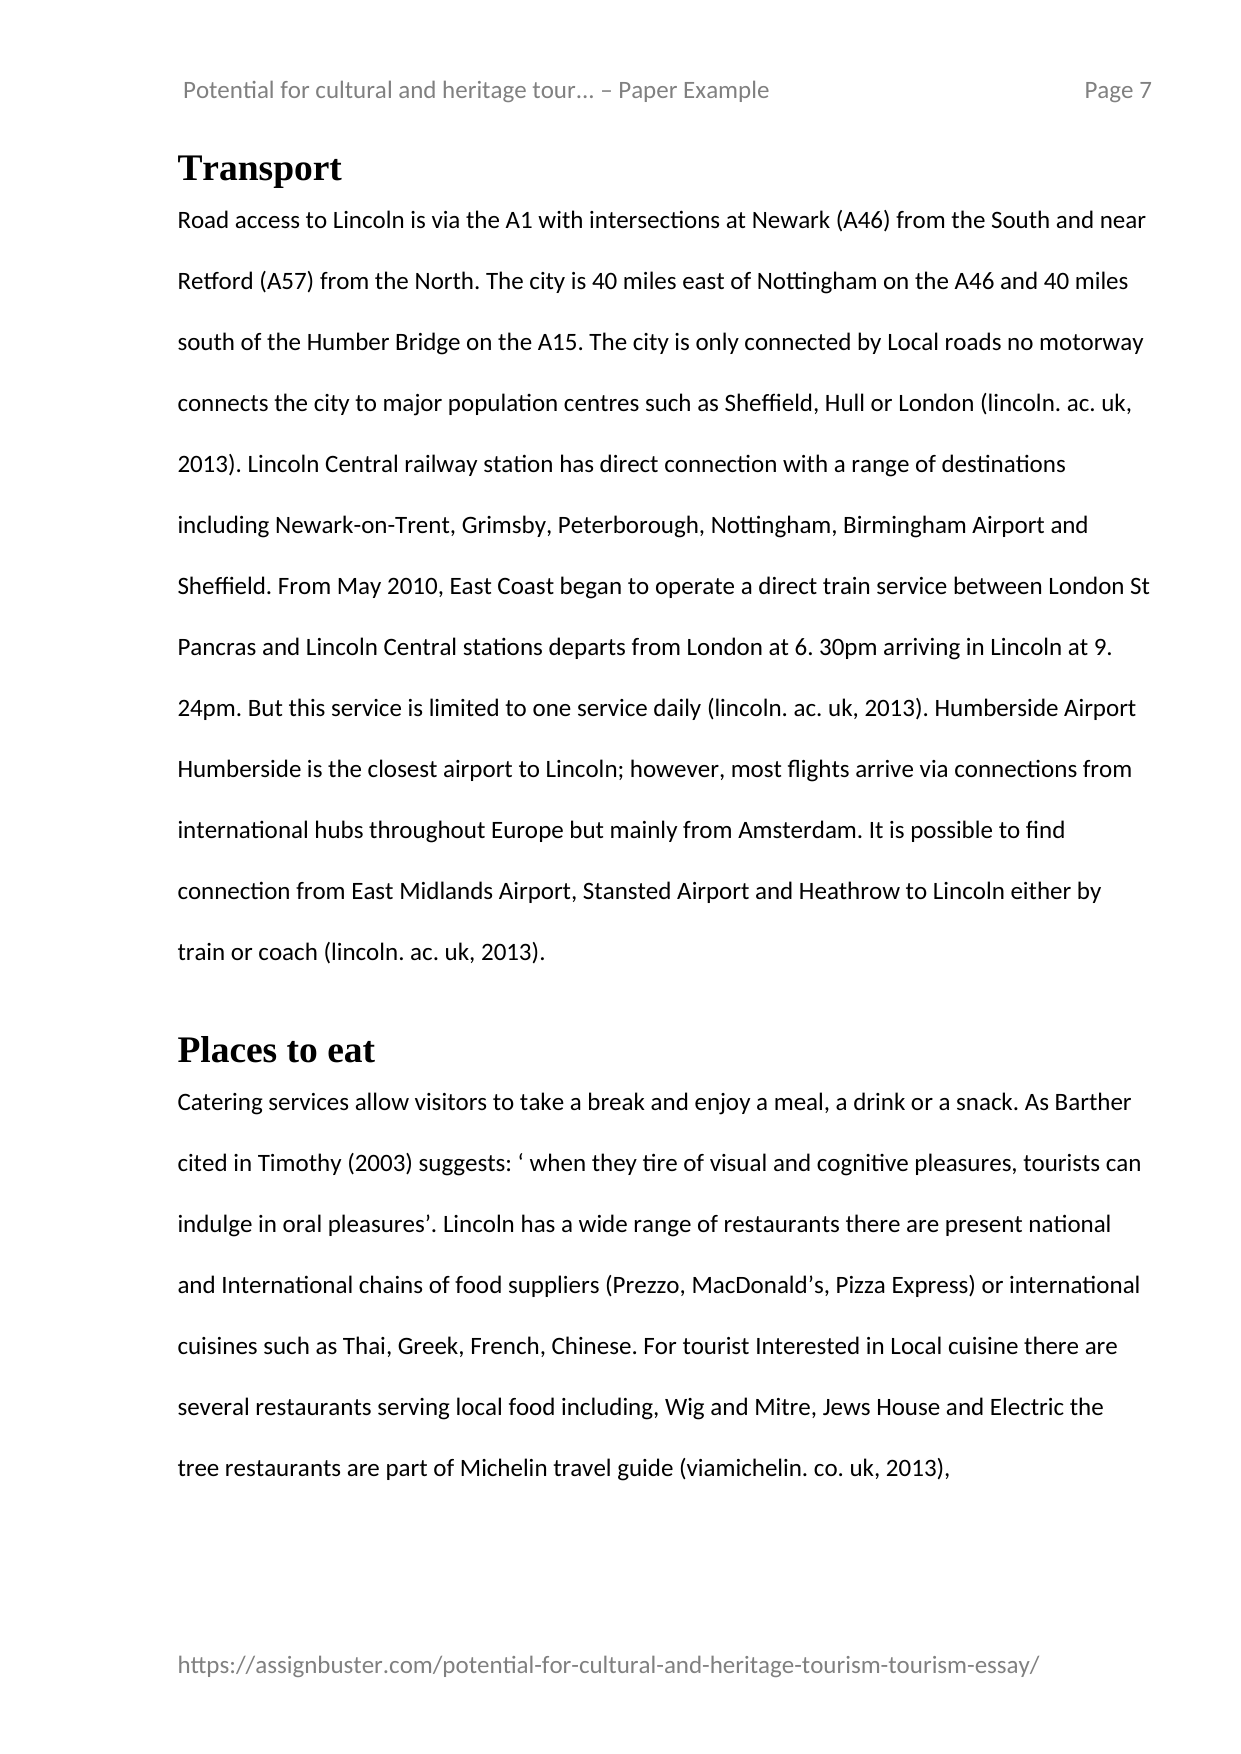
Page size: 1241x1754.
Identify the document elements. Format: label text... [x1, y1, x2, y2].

subtitle Places to eat [177, 1027, 1152, 1070]
text Road access to Lincoln is via the A1 with intersections at Newark (A46) from the South and near Retford (A57) from the North. The city is 40 miles east of Nottingham on the A46 and 40 miles south of the Humber Bridge on the A15. The city is only connected by Local roads no motorway connects the city to major population centres such as Sheffield, Hull or London (lincoln. ac. uk, 2013). Lincoln Central railway station has direct connection with a range of destinations including Newark-on-Trent, Grimsby, Peterborough, Nottingham, Birmingham Airport and Sheffield. From May 2010, East Coast began to operate a direct train service between London St Pancras and Lincoln Central stations departs from London at 6. 30pm arriving in Lincoln at 9. 24pm. But this service is limited to one service daily (lincoln. ac. uk, 2013). Humberside Airport Humberside is the closest airport to Lincoln; however, most flights arrive via connections from international hubs throughout Europe but mainly from Amsterdam. It is possible to find connection from East Midlands Airport, Stansted Airport and Heathrow to Lincoln either by train or coach (lincoln. ac. uk, 2013). [177, 204, 1152, 967]
subtitle Transport [177, 145, 1152, 188]
text Catering services allow visitors to take a break and enjoy a meal, a drink or a snack. As Barther cited in Timothy (2003) suggests: ‘ when they tire of visual and cognitive pleasures, tourists can indulge in oral pleasures’. Lincoln has a wide range of restaurants there are present national and International chains of food suppliers (Prezzo, MacDonald’s, Pizza Express) or international cuisines such as Thai, Greek, French, Chinese. For tourist Interested in Local cuisine there are several restaurants serving local food including, Wig and Mitre, Jews House and Electric the tree restaurants are part of Michelin travel guide (viamichelin. co. uk, 2013), [177, 1086, 1152, 1483]
